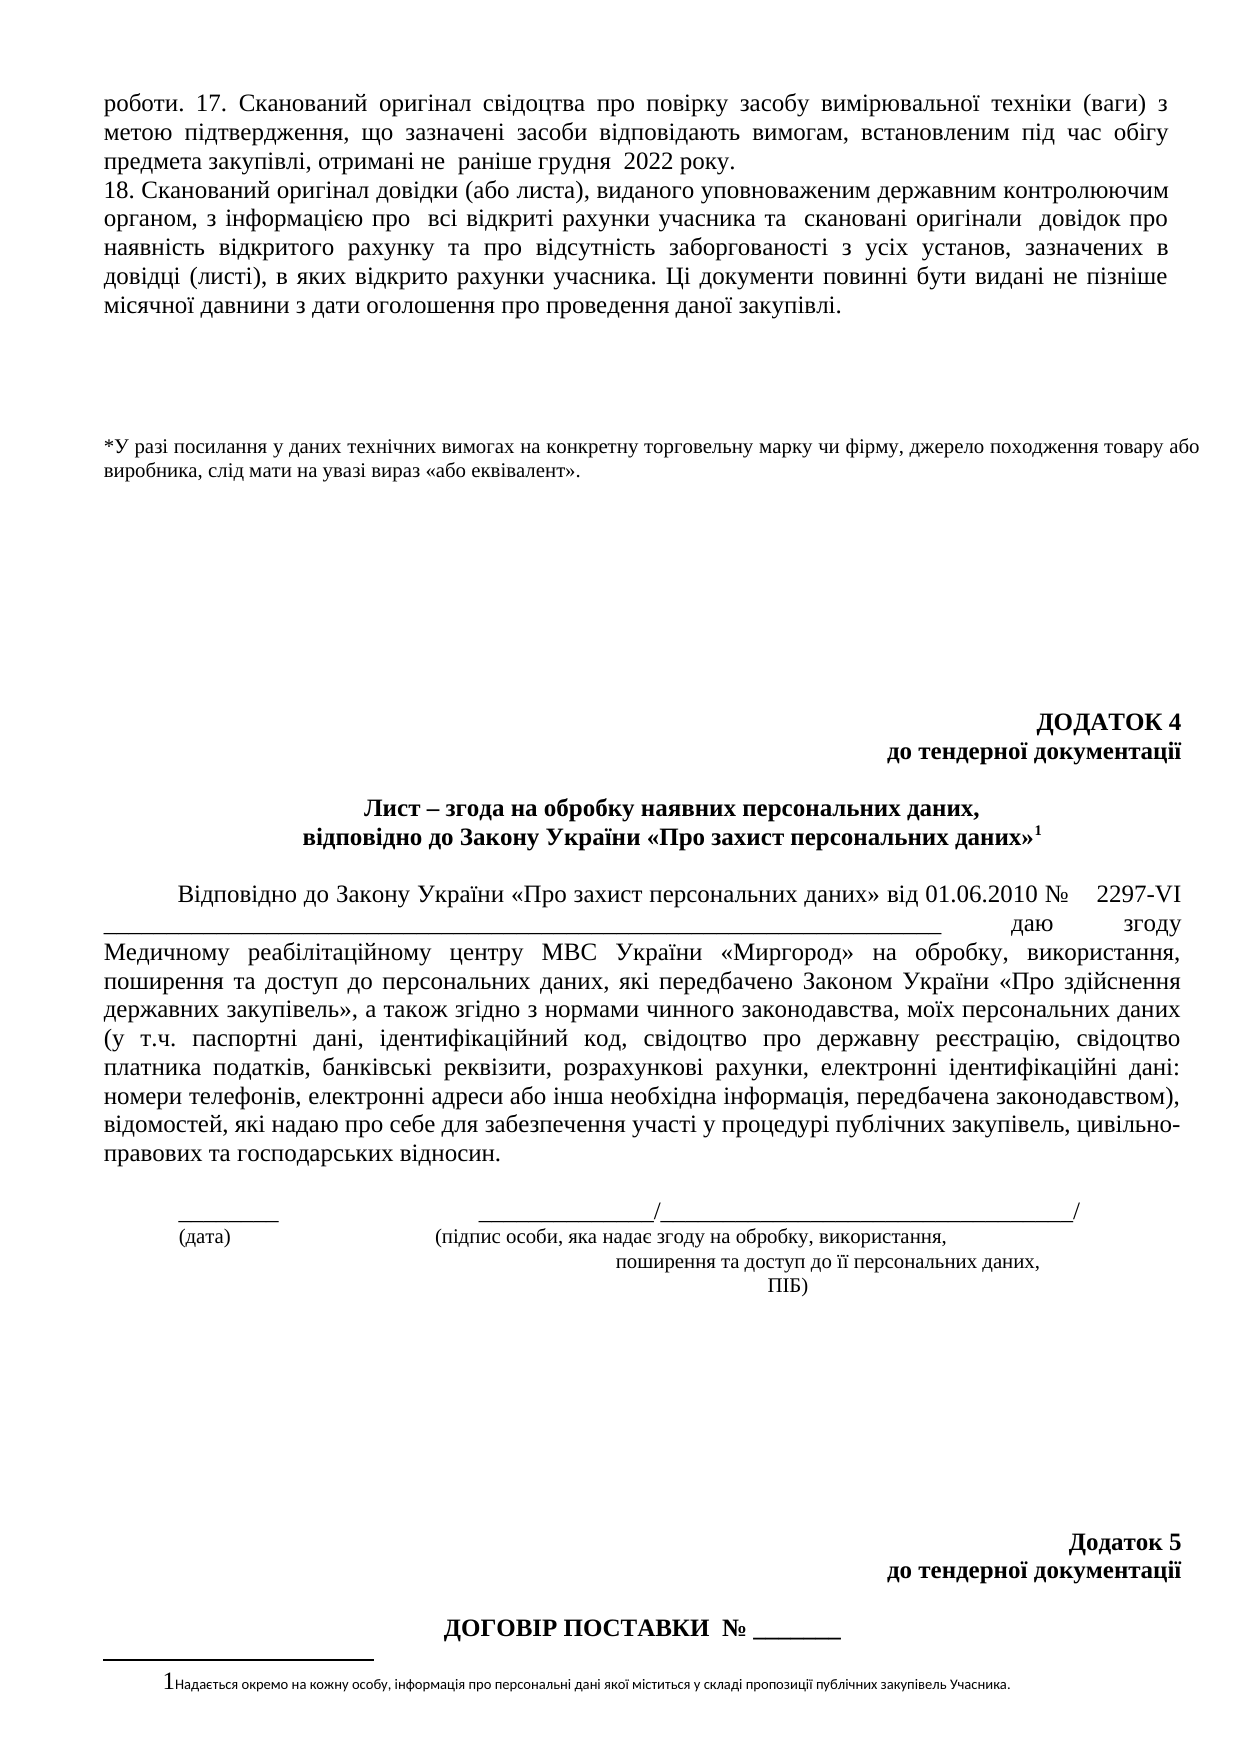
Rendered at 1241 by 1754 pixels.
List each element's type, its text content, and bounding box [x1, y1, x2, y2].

text (дата) (підпис особи, яка надає згоду на обробку, використання, [162, 1224, 1181, 1248]
text Відповідно до Закону України «Про захист персональних даних» від 01.06.2010 № 2297-VI ___________________________________________________________________ даю згоду Медичному реабілітаційному центру МВС України «Миргород» на обробку, використання, поширення та доступ до персональних даних, які передбачено Законом України «Про здійснення державних закупівель», а також згідно з нормами чинного законодавства, моїх персональних даних (у т.ч. паспортні дані, ідентифікаційний код, свідоцтво про державну реєстрацію, свідоцтво платника податків, банківські реквізити, розрахункові рахунки, електронні ідентифікаційні дані: номери телефонів, електронні адреси або інша необхідна інформація, передбачена законодавством), відомостей, які надаю про себе для забезпечення участі у процедурі публічних закупівель, цивільно-правових та господарських відносин. [103, 879, 1181, 1167]
text Лист – згода на обробку наявних персональних даних, [162, 793, 1181, 822]
text ПІБ) [752, 1273, 1181, 1297]
text *У разі посилання у даних технічних вимогах на конкретну торговельну марку чи фірму, джерело походження товару або виробника, слід мати на увазі вираз «або еквівалент». [103, 433, 1201, 482]
text ________ ______________/_________________________________/ [162, 1196, 1181, 1224]
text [103, 88, 1169, 175]
text до тендерної документації [103, 736, 1181, 764]
text поширення та доступ до її персональних даних, [162, 1248, 1181, 1273]
text ДОГОВІР ПОСТАВКИ № _______ [103, 1613, 1181, 1642]
text 18. Сканований оригінал довідки (або листа), виданого уповноваженим державним контролюючим органом, з інформацією про всі відкриті рахунки учасника та скановані оригінали довідок про наявність відкритого рахунку та про відсутність заборгованості з усіх установ, зазначених в довідці (листі), в яких відкрито рахунки учасника. Ці документи повинні бути видані не пізніше місячної давнини з дати оголошення про проведення даної закупівлі. [103, 175, 1169, 318]
text ДОДАТОК 4 [103, 707, 1181, 736]
text Додаток 5 [103, 1527, 1181, 1555]
text відповідно до Закону України «Про захист персональних даних» [162, 822, 1181, 851]
text до тендерної документації [103, 1555, 1181, 1584]
